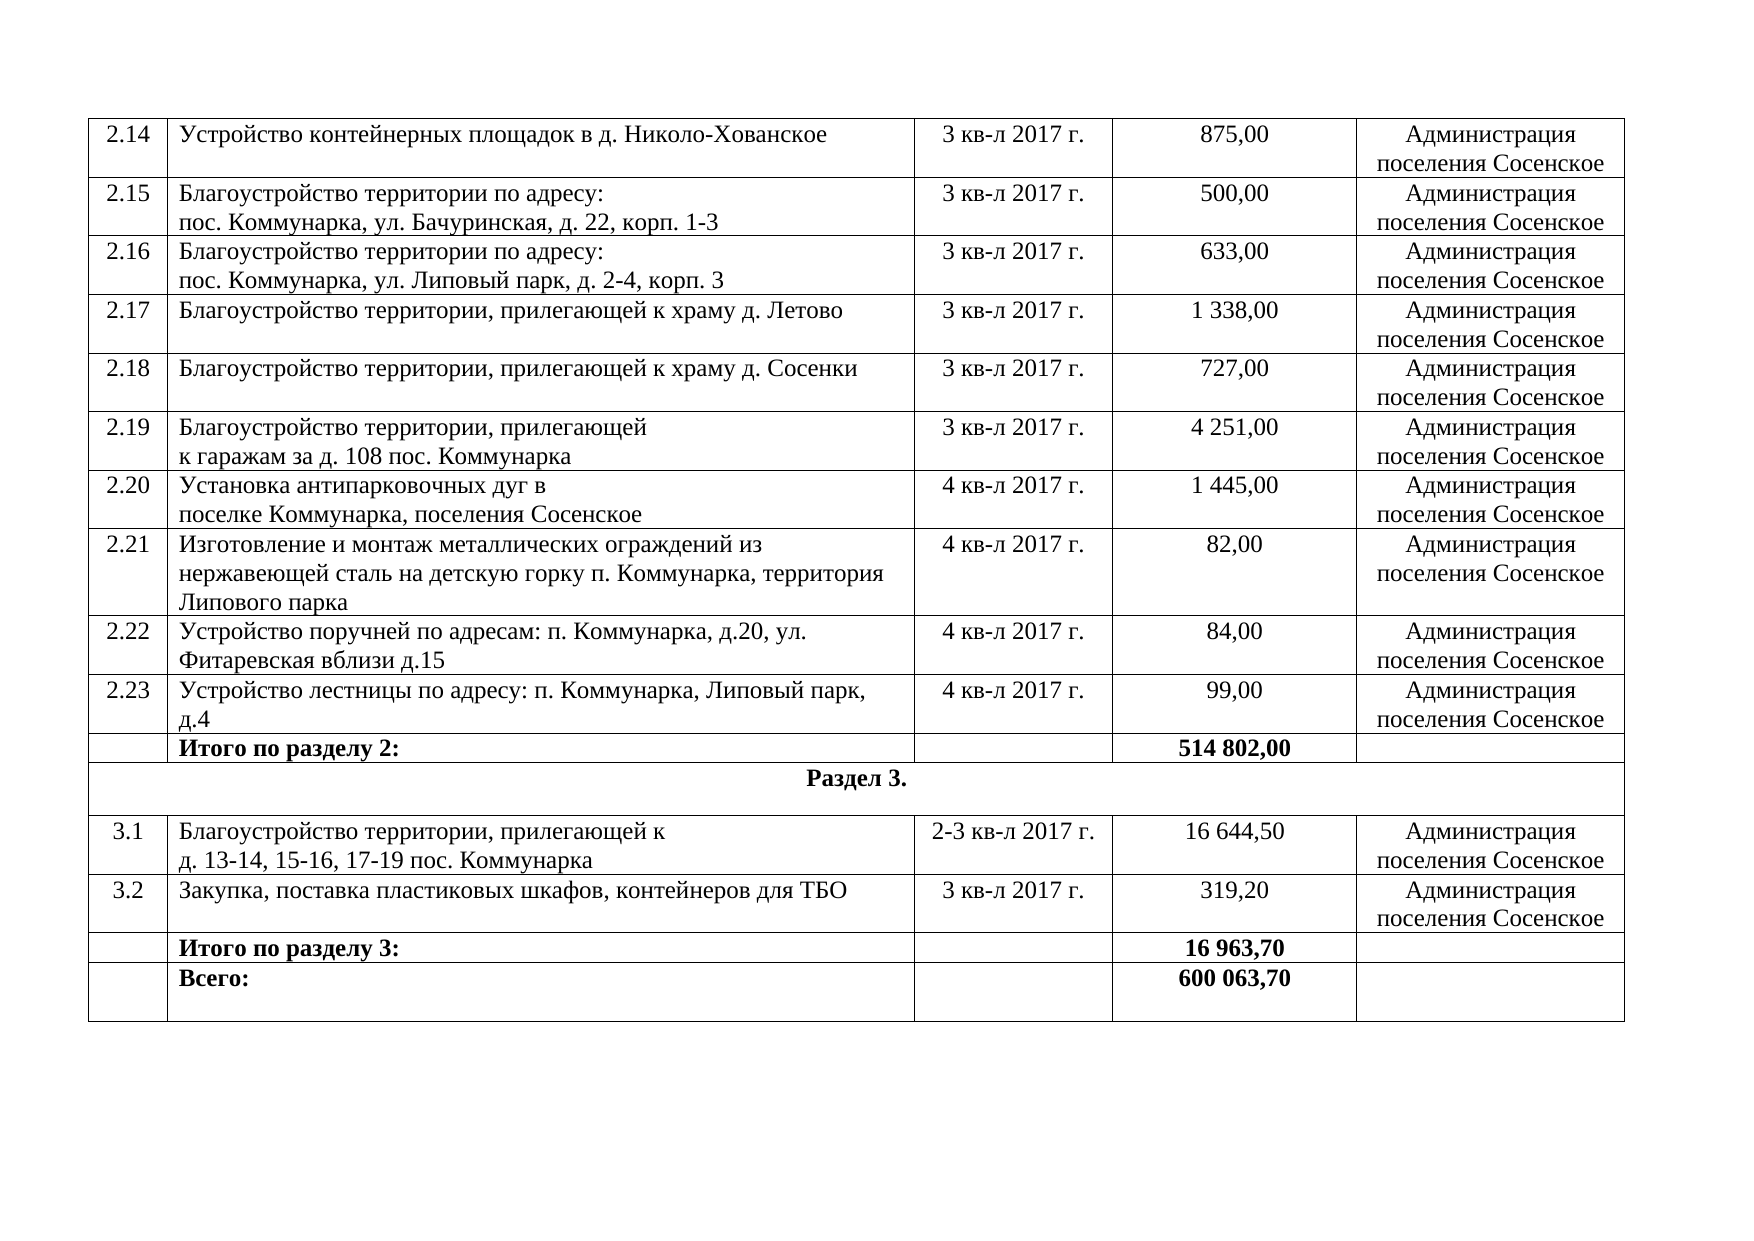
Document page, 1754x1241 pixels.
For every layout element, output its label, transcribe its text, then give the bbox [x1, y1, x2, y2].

table_cell Администрация поселения Сосенское [1357, 616, 1624, 674]
table_cell Администрация поселения Сосенское [1357, 529, 1624, 615]
table_cell [915, 963, 1112, 1021]
table_cell [915, 734, 1112, 762]
table_cell 633,00 [1113, 236, 1356, 294]
table_cell 2.16 [89, 236, 167, 294]
table_cell Устройство лестницы по адресу: п. Коммунарка, Липовый парк, д.4 [168, 675, 914, 732]
table_cell Администрация поселения Сосенское [1357, 816, 1624, 874]
table_cell 82,00 [1113, 529, 1356, 615]
table_cell Благоустройство территории по адресу: пос. Коммунарка, ул. Липовый парк, д. 2-4, корп. 3 [168, 236, 914, 294]
table_cell 1 338,00 [1113, 295, 1356, 352]
table_cell 84,00 [1113, 616, 1356, 674]
table_cell Устройство контейнерных площадок в д. Николо-Хованское [168, 119, 914, 177]
table_cell 16 963,70 [1113, 933, 1356, 962]
table_cell 4 251,00 [1113, 412, 1356, 469]
table_cell 3 кв-л 2017 г. [915, 119, 1112, 177]
table_cell Благоустройство территории по адресу: пос. Коммунарка, ул. Бачуринская, д. 22, корп. 1-3 [168, 178, 914, 235]
table_cell [89, 963, 167, 1021]
table_cell 3 кв-л 2017 г. [915, 875, 1112, 932]
table_cell Всего: [168, 963, 914, 1021]
table_cell Благоустройство территории, прилегающей к д. 13-14, 15-16, 17-19 пос. Коммунарка [168, 816, 914, 874]
table_cell 4 кв-л 2017 г. [915, 471, 1112, 528]
table_cell [915, 933, 1112, 962]
table_cell 2.14 [89, 119, 167, 177]
table_cell Благоустройство территории, прилегающей к храму д. Летово [168, 295, 914, 352]
table_cell [89, 734, 167, 762]
table_cell Устройство поручней по адресам: п. Коммунарка, д.20, ул. Фитаревская вблизи д.15 [168, 616, 914, 674]
table_cell 3 кв-л 2017 г. [915, 295, 1112, 352]
table_cell [89, 933, 167, 962]
table_cell Закупка, поставка пластиковых шкафов, контейнеров для ТБО [168, 875, 914, 932]
table_cell Администрация поселения Сосенское [1357, 236, 1624, 294]
table_cell 875,00 [1113, 119, 1356, 177]
table_cell 4 кв-л 2017 г. [915, 675, 1112, 732]
table_cell 2.19 [89, 412, 167, 469]
table_cell 3.1 [89, 816, 167, 874]
table_cell [1357, 734, 1624, 762]
table_cell Установка антипарковочных дуг в поселке Коммунарка, поселения Сосенское [168, 471, 914, 528]
table_cell 4 кв-л 2017 г. [915, 529, 1112, 615]
table_cell 2.17 [89, 295, 167, 352]
table_cell 2.21 [89, 529, 167, 615]
table_cell 319,20 [1113, 875, 1356, 932]
table_cell Администрация поселения Сосенское [1357, 178, 1624, 235]
table_cell 2.18 [89, 354, 167, 411]
table_cell 99,00 [1113, 675, 1356, 732]
table_cell Администрация поселения Сосенское [1357, 295, 1624, 352]
table_cell [1357, 933, 1624, 962]
table_cell 2.15 [89, 178, 167, 235]
table_cell 4 кв-л 2017 г. [915, 616, 1112, 674]
table_cell Итого по разделу 2: [168, 734, 914, 762]
table_cell 727,00 [1113, 354, 1356, 411]
table_cell Раздел 3. [89, 763, 1624, 815]
table_cell Благоустройство территории, прилегающей к храму д. Сосенки [168, 354, 914, 411]
table_cell 2.22 [89, 616, 167, 674]
table_cell 2-3 кв-л 2017 г. [915, 816, 1112, 874]
table_cell Администрация поселения Сосенское [1357, 471, 1624, 528]
table_cell Благоустройство территории, прилегающей к гаражам за д. 108 пос. Коммунарка [168, 412, 914, 469]
table_cell 3.2 [89, 875, 167, 932]
table_cell 3 кв-л 2017 г. [915, 236, 1112, 294]
table_cell 1 445,00 [1113, 471, 1356, 528]
table_cell Администрация поселения Сосенское [1357, 412, 1624, 469]
table_cell Администрация поселения Сосенское [1357, 875, 1624, 932]
table_cell 2.23 [89, 675, 167, 732]
table_cell 16 644,50 [1113, 816, 1356, 874]
table_cell 3 кв-л 2017 г. [915, 178, 1112, 235]
table_cell Итого по разделу 3: [168, 933, 914, 962]
table_cell 3 кв-л 2017 г. [915, 354, 1112, 411]
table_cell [1357, 119, 1624, 177]
table_cell Администрация поселения Сосенское [1357, 354, 1624, 411]
table_cell 2.20 [89, 471, 167, 528]
table_cell 500,00 [1113, 178, 1356, 235]
table_cell [1357, 963, 1624, 1021]
table_cell 3 кв-л 2017 г. [915, 412, 1112, 469]
table_cell 600 063,70 [1113, 963, 1356, 1021]
table_cell Изготовление и монтаж металлических ограждений из нержавеющей сталь на детскую горку п. Коммунарка, территория Липового парка [168, 529, 914, 615]
table_cell Администрация поселения Сосенское [1357, 675, 1624, 732]
table_cell 514 802,00 [1113, 734, 1356, 762]
